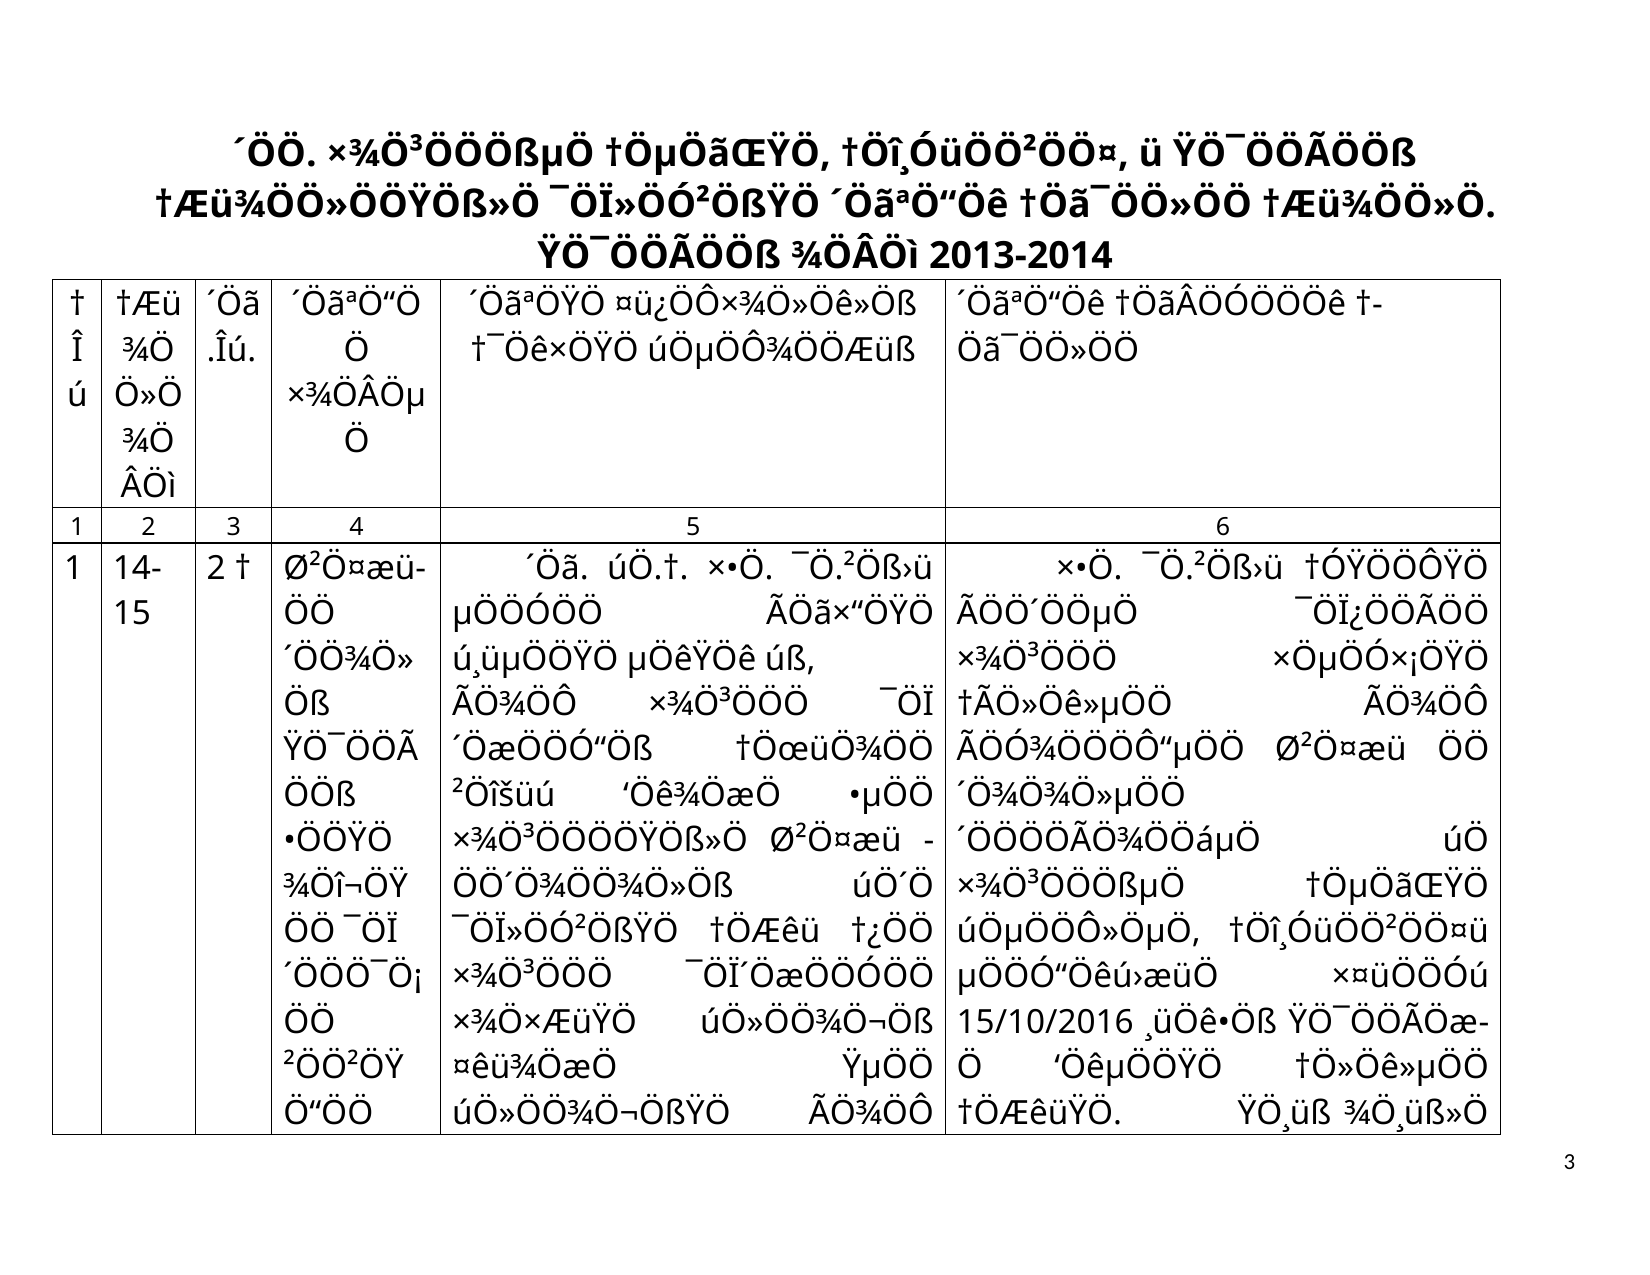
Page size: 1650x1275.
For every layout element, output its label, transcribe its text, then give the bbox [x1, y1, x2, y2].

table_cell 6 [946, 508, 1500, 542]
table_cell 4 [272, 508, 440, 542]
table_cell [272, 544, 440, 1134]
table_cell 5 [441, 508, 945, 542]
table_cell 2 † [196, 544, 271, 1134]
table_cell 1 [53, 544, 101, 1134]
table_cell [441, 544, 945, 1134]
table_header ´ÖãªÖ“Öê †­ÖãÂÖÓÖÖ­Öê †­Öã¯ÖÖ»Ö­Ö [946, 280, 1500, 507]
table_cell 3 [196, 508, 271, 542]
text ŸÖ¯ÖÖÃÖÖß ¾ÖÂÖì 2013-2014 [75, 228, 1575, 279]
table_header ´ÖãªÖŸÖ ¤ü¿ÖÔ×¾Ö»Öê»Öß †¯Öê×ÖŸÖ úÖµÖÔ¾ÖÖÆüß [441, 280, 945, 507]
table_header ´ÖãªÖ“ÖÖ ×¾ÖÂÖµÖ [272, 280, 440, 507]
table_header †Æü¾ÖÖ»Ö ¾ÖÂÖì [102, 280, 195, 507]
table_cell 2 [102, 508, 195, 542]
table_cell 1 [53, 508, 101, 542]
text ´ÖÖ. ×¾Ö³ÖÖÖßµÖ †ÖµÖãŒŸÖ, †Öî¸ÓüÖÖ²ÖÖ¤, ü ŸÖ¯ÖÖÃÖÖß †Æü¾ÖÖ»ÖÖŸÖß»Ö ¯ÖÏ»ÖÓ²ÖßŸÖ ´ÖãªÖ“Öê †­Öã¯ÖÖ»Ö­Ö †Æü¾ÖÖ»Ö. [75, 126, 1575, 228]
table_header ´Öã.Îú. [196, 280, 271, 507]
table_header †Îú [53, 280, 101, 507]
table_cell 14-15 [102, 544, 195, 1134]
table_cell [946, 544, 1500, 1134]
